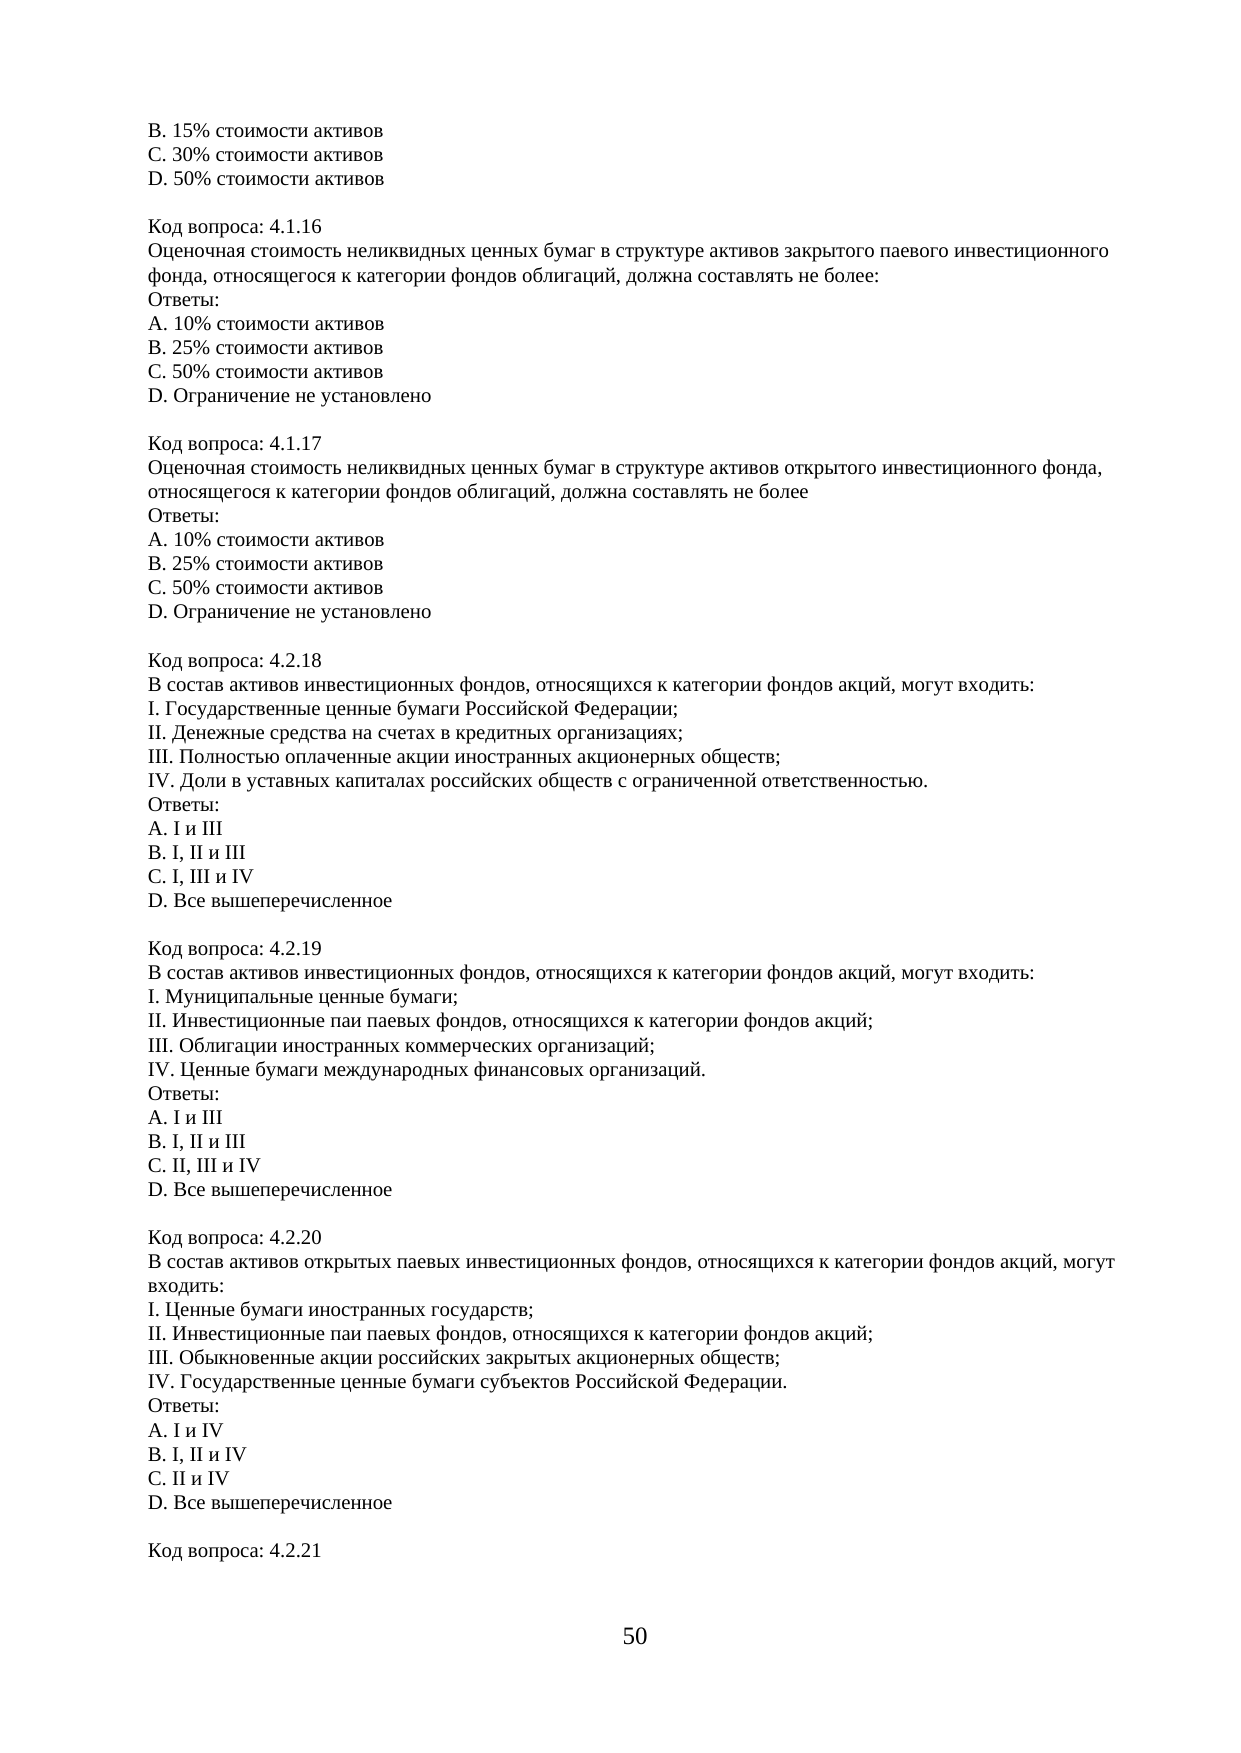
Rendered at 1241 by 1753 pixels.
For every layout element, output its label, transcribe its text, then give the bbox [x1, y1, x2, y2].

text Код вопроса: 4.1.16 [148, 214, 1122, 238]
text III. Полностью оплаченные акции иностранных акционерных обществ; [148, 744, 1122, 768]
text B. 25% стоимости активов [148, 551, 1122, 575]
text Ответы: [148, 503, 1122, 527]
text II. Денежные средства на счетах в кредитных организациях; [148, 720, 1122, 744]
text C. 50% стоимости активов [148, 575, 1122, 599]
text A. 10% стоимости активов [148, 527, 1122, 551]
text IV. Государственные ценные бумаги субъектов Российской Федерации. [148, 1369, 1122, 1393]
text Код вопроса: 4.2.20 [148, 1225, 1122, 1249]
text IV. Доли в уставных капиталах российских обществ с ограниченной ответственностью. [148, 768, 1122, 792]
text I. Муниципальные ценные бумаги; [148, 984, 1122, 1008]
text В состав активов инвестиционных фондов, относящихся к категории фондов акций, могут входить: [148, 672, 1122, 696]
text A. I и III [148, 816, 1122, 840]
text D. Ограничение не установлено [148, 599, 1122, 623]
text D. 50% стоимости активов [148, 166, 1122, 190]
text Код вопроса: 4.2.21 [148, 1538, 1122, 1562]
text B. 15% стоимости активов [148, 118, 1122, 142]
text II. Инвестиционные паи паевых фондов, относящихся к категории фондов акций; [148, 1321, 1122, 1345]
text C. I, III и IV [148, 864, 1122, 888]
text B. I, II и III [148, 840, 1122, 864]
text A. 10% стоимости активов [148, 311, 1122, 335]
text Ответы: [148, 1081, 1122, 1105]
text Код вопроса: 4.2.19 [148, 936, 1122, 960]
text D. Все вышеперечисленное [148, 888, 1122, 912]
text Ответы: [148, 792, 1122, 816]
text C. 30% стоимости активов [148, 142, 1122, 166]
text A. I и III [148, 1105, 1122, 1129]
text C. II, III и IV [148, 1153, 1122, 1177]
text В состав активов открытых паевых инвестиционных фондов, относящихся к категории фондов акций, могут входить: [148, 1249, 1122, 1297]
text C. II и IV [148, 1466, 1122, 1490]
text IV. Ценные бумаги международных финансовых организаций. [148, 1057, 1122, 1081]
text Ответы: [148, 287, 1122, 311]
text В состав активов инвестиционных фондов, относящихся к категории фондов акций, могут входить: [148, 960, 1122, 984]
text B. I, II и IV [148, 1442, 1122, 1466]
text Оценочная стоимость неликвидных ценных бумаг в структуре активов закрытого паевого инвестиционного фонда, относящегося к категории фондов облигаций, должна составлять не более: [148, 238, 1122, 287]
text III. Облигации иностранных коммерческих организаций; [148, 1032, 1122, 1057]
text B. 25% стоимости активов [148, 335, 1122, 359]
text II. Инвестиционные паи паевых фондов, относящихся к категории фондов акций; [148, 1008, 1122, 1032]
text D. Все вышеперечисленное [148, 1177, 1122, 1201]
text Оценочная стоимость неликвидных ценных бумаг в структуре активов открытого инвестиционного фонда, относящегося к категории фондов облигаций, должна составлять не более [148, 455, 1122, 503]
text C. 50% стоимости активов [148, 359, 1122, 383]
text Код вопроса: 4.1.17 [148, 431, 1122, 455]
text D. Все вышеперечисленное [148, 1490, 1122, 1514]
text B. I, II и III [148, 1129, 1122, 1153]
text D. Ограничение не установлено [148, 383, 1122, 407]
text Ответы: [148, 1393, 1122, 1417]
text I. Ценные бумаги иностранных государств; [148, 1297, 1122, 1321]
text Код вопроса: 4.2.18 [148, 647, 1122, 672]
text I. Государственные ценные бумаги Российской Федерации; [148, 696, 1122, 720]
text A. I и IV [148, 1417, 1122, 1442]
text III. Обыкновенные акции российских закрытых акционерных обществ; [148, 1345, 1122, 1369]
